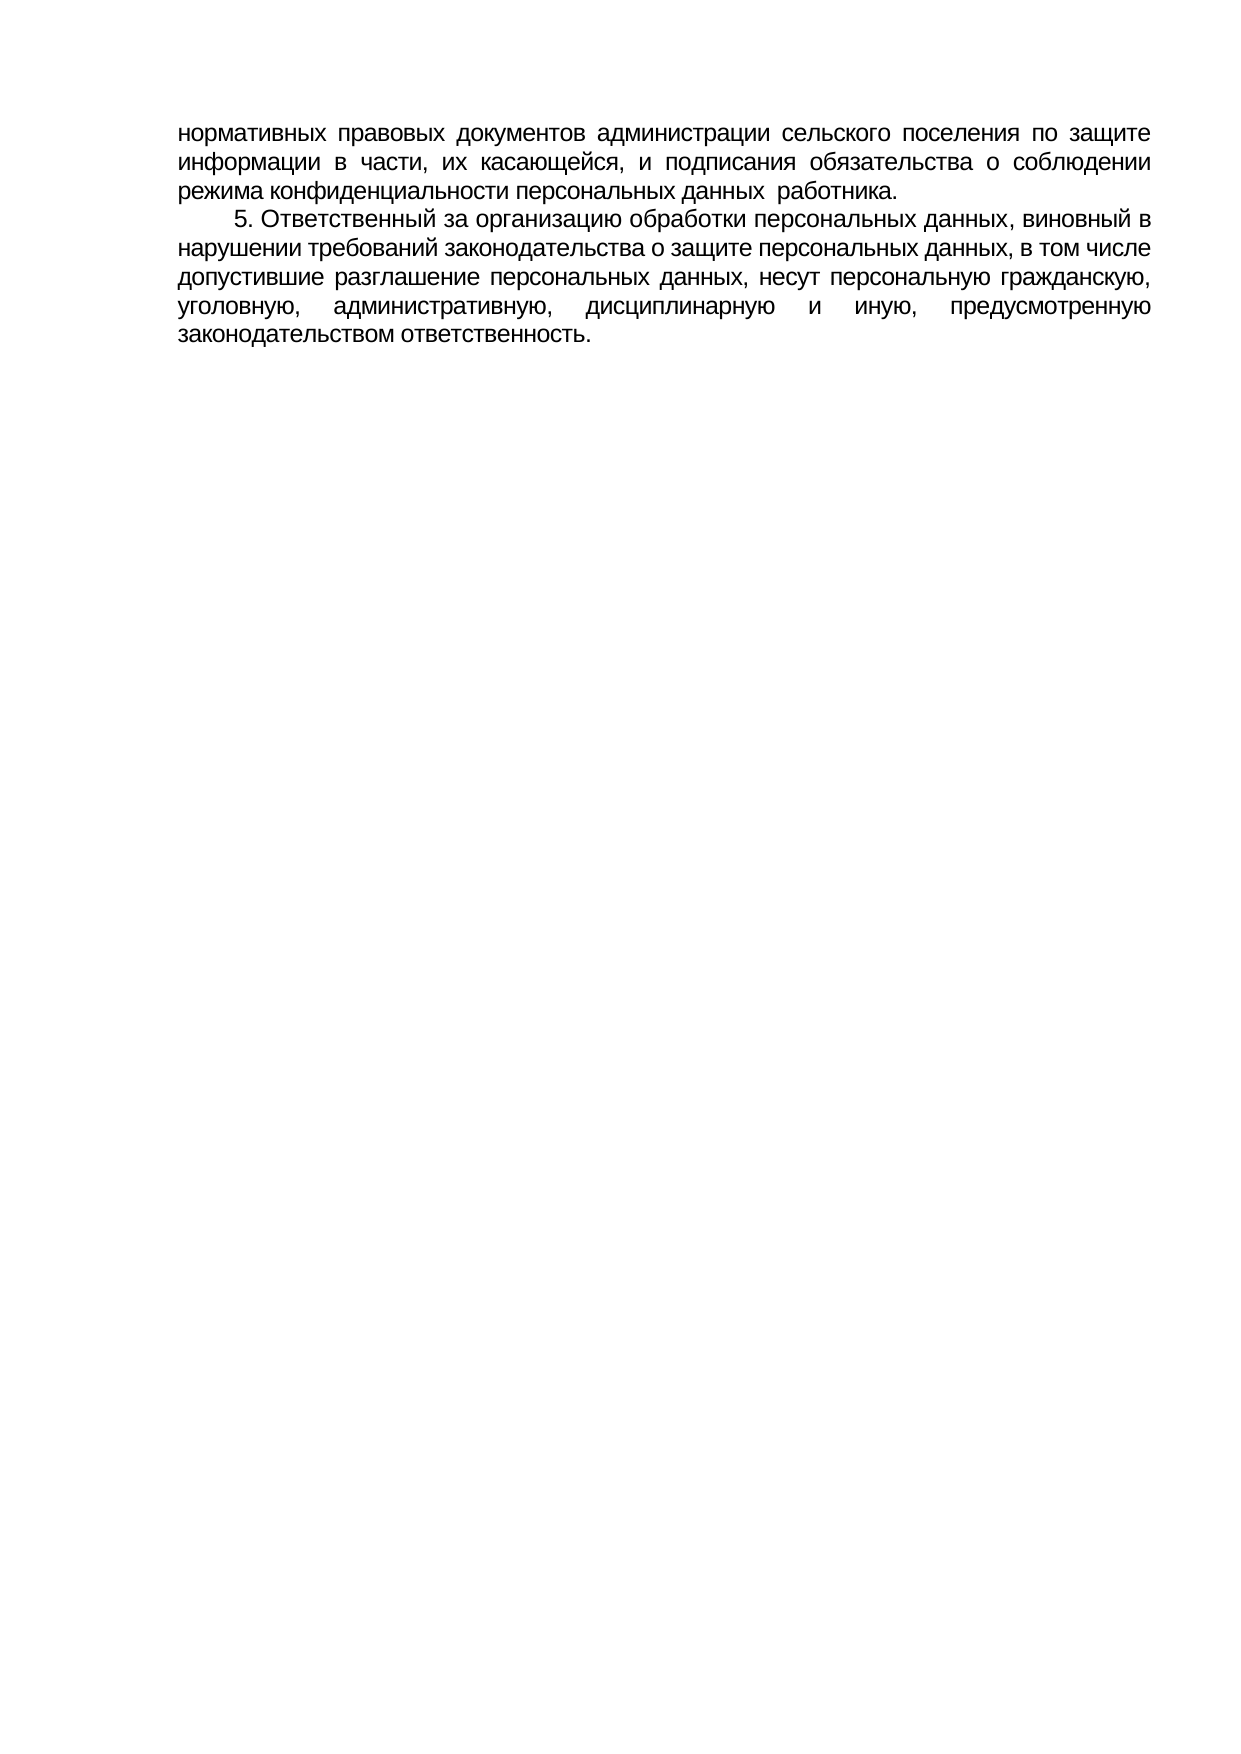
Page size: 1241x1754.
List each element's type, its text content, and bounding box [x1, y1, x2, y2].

text 5. Ответственный за организацию обработки персональных данных, виновный в нарушении требований законодательства о защите персональных данных, в том числе допустившие разглашение персональных данных, несут персональную гражданскую, уголовную, административную, дисциплинарную и иную, предусмотренную законодательством ответственность. [177, 204, 1152, 348]
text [177, 118, 1152, 204]
